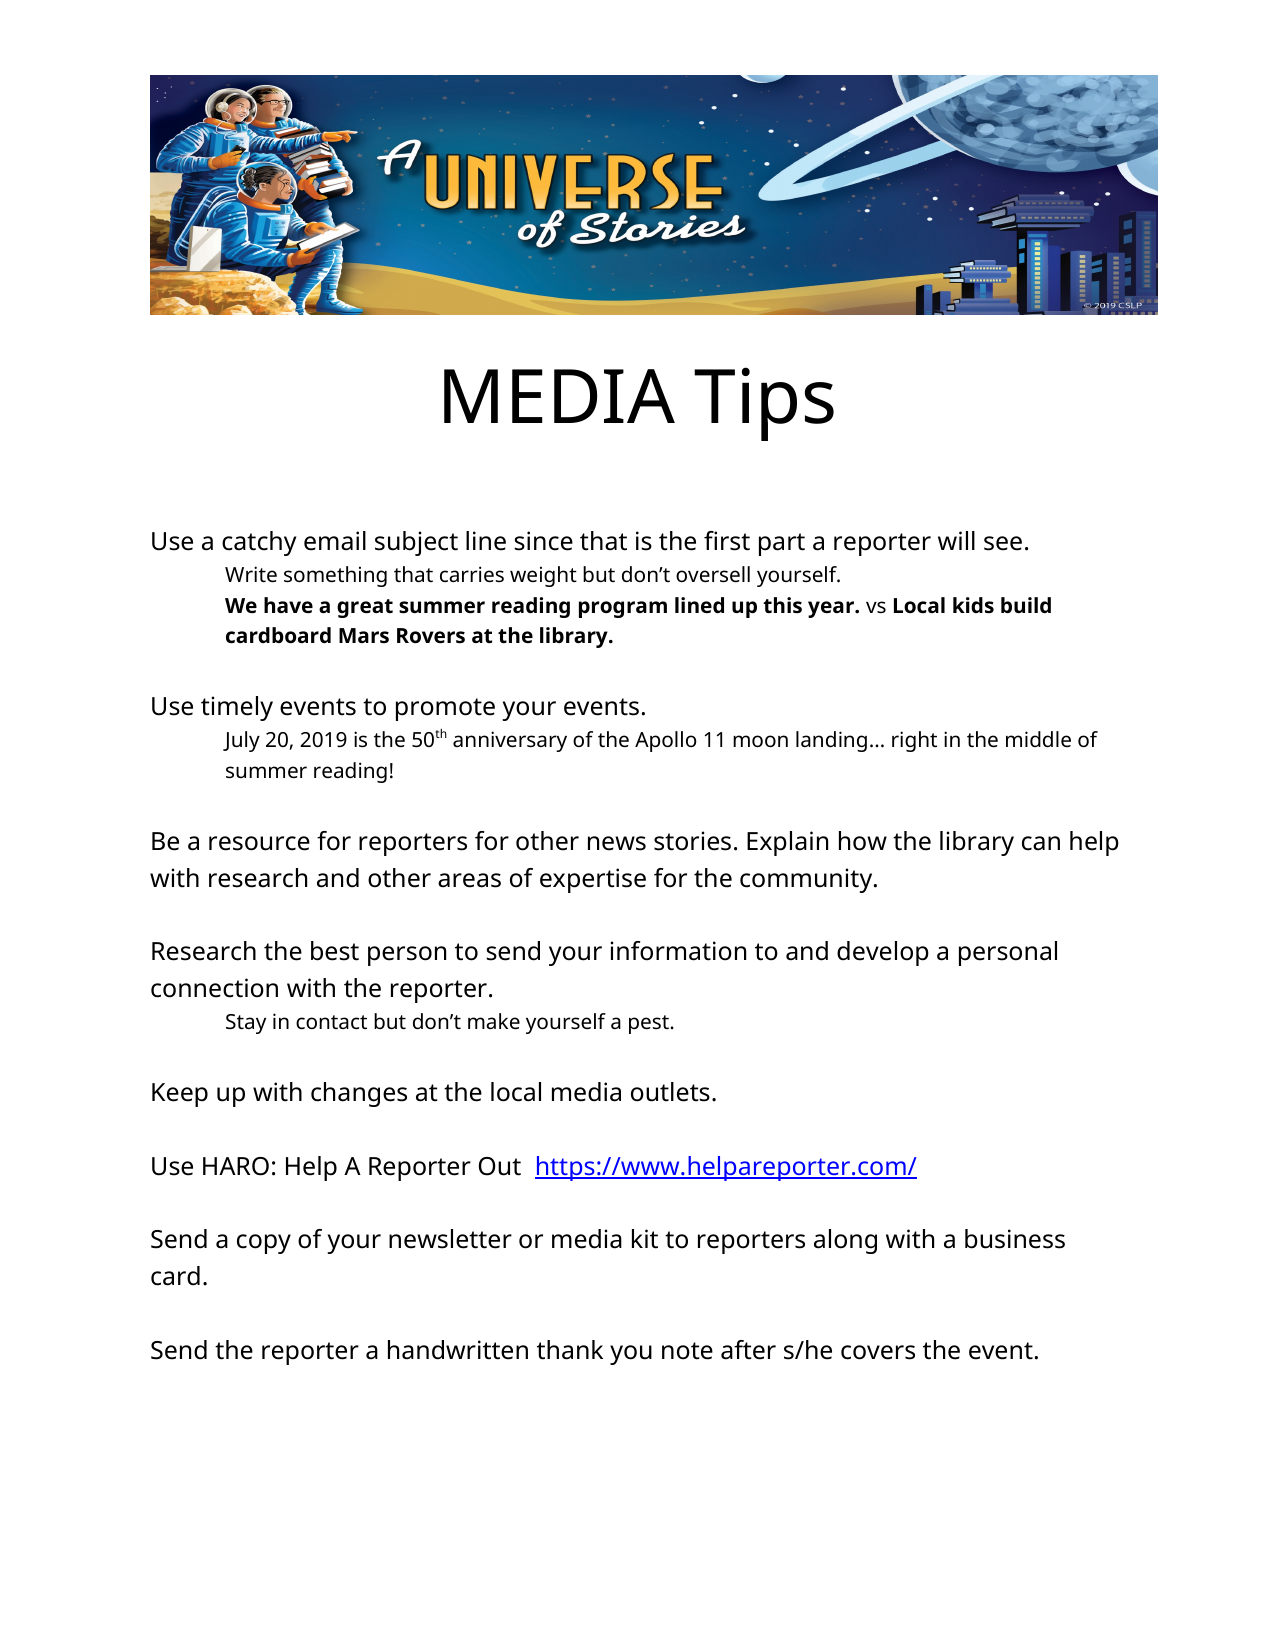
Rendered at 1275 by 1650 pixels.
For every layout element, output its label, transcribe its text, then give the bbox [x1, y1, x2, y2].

text MEDIA Tips [150, 343, 1125, 445]
text Send a copy of your newsletter or media kit to reporters along with a business card. [150, 1222, 1125, 1293]
text Be a resource for reporters for other news stories. Explain how the library can help with research and other areas of expertise for the community. [150, 824, 1125, 894]
text Use HARO: Help A Reporter Out https://www.helpareporter.com/ [150, 1148, 1125, 1182]
text Stay in contact but don’t make yourself a pest. [225, 1007, 1125, 1036]
text Research the best person to send your information to and develop a personal connection with the reporter. [150, 934, 1125, 1005]
text We have a great summer reading program lined up this year. vs Local kids build cardboard Mars Rovers at the library. [225, 591, 1125, 650]
text Send the reporter a handwritten thank you note after s/he covers the event. [150, 1332, 1125, 1366]
picture [150, 75, 1158, 315]
text Use a catchy email subject line since that is the first part a reporter will see. [150, 523, 1125, 557]
text Write something that carries weight but don’t oversell yourself. [150, 560, 1125, 589]
text July 20, 2019 is the 50th anniversary of the Apollo 11 moon landing… right in the middle of summer reading! [225, 726, 1125, 785]
text Keep up with changes at the local media outlets. [150, 1075, 1125, 1109]
text Use timely events to promote your events. [150, 689, 1125, 723]
